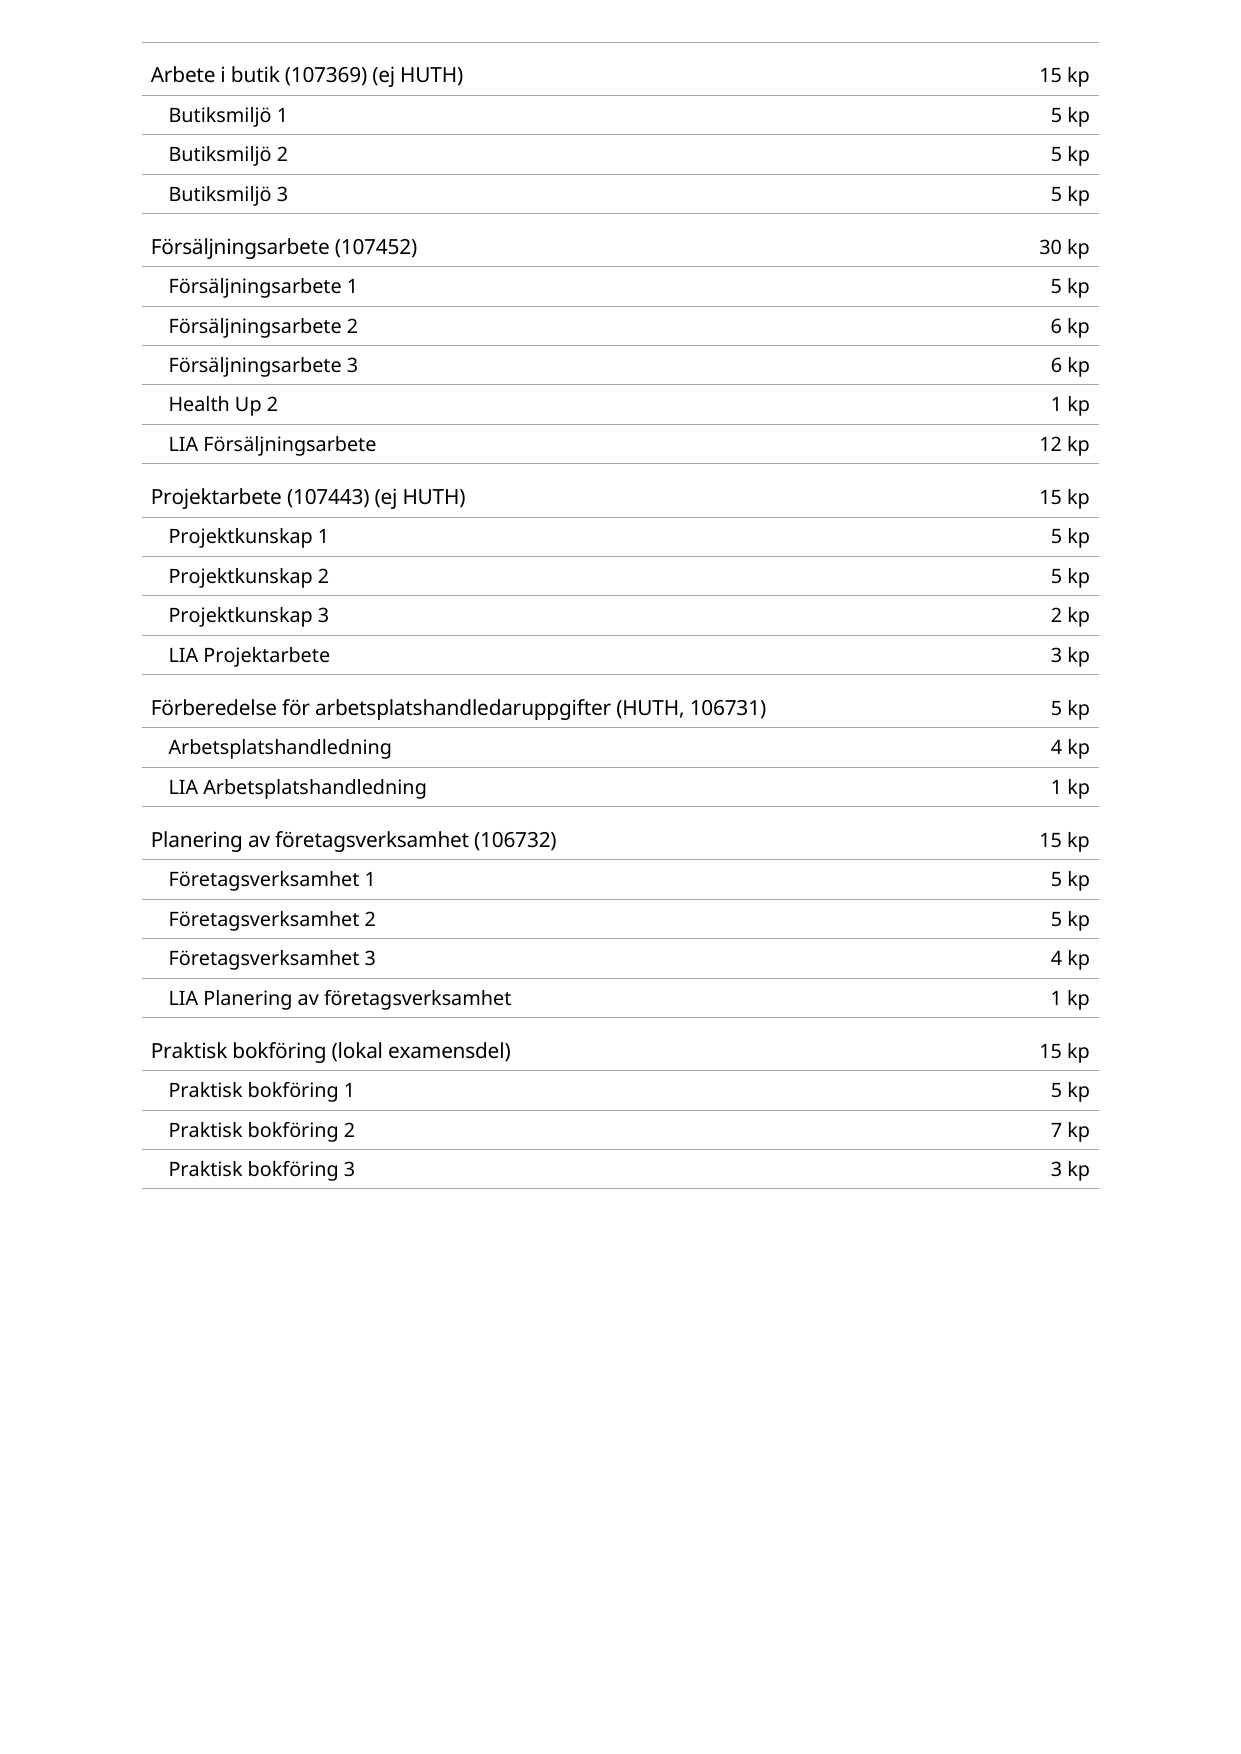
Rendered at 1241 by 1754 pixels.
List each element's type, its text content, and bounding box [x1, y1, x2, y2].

table_cell Projektarbete (107443) (ej HUTH) [142, 464, 951, 516]
table_cell 1 kp [951, 385, 1098, 424]
table_cell Försäljningsarbete 2 [142, 307, 951, 345]
table_cell 30 kp [951, 214, 1098, 266]
table_cell Praktisk bokföring 3 [142, 1150, 951, 1188]
table_cell 1 kp [951, 768, 1098, 806]
table_cell 5 kp [951, 557, 1098, 595]
table_cell 12 kp [951, 425, 1098, 463]
table_cell 7 kp [951, 1111, 1098, 1149]
table_cell Butiksmiljö 1 [142, 96, 951, 134]
table_cell Butiksmiljö 2 [142, 135, 951, 173]
table_cell Försäljningsarbete 3 [142, 346, 951, 384]
table_cell Projektkunskap 3 [142, 596, 951, 634]
table_cell LIA Försäljningsarbete [142, 425, 951, 463]
table_cell Planering av företagsverksamhet (106732) [142, 807, 951, 859]
table_cell Arbetsplatshandledning [142, 728, 951, 767]
table_cell 5 kp [951, 1071, 1098, 1109]
table_cell Butiksmiljö 3 [142, 175, 951, 213]
table_cell 5 kp [951, 175, 1098, 213]
table_cell 15 kp [951, 43, 1098, 95]
table_cell 15 kp [951, 807, 1098, 859]
table_cell Praktisk bokföring (lokal examensdel) [142, 1018, 951, 1070]
table_cell 6 kp [951, 307, 1098, 345]
table_cell LIA Projektarbete [142, 636, 951, 674]
table_cell 3 kp [951, 1150, 1098, 1188]
table_cell Företagsverksamhet 1 [142, 860, 951, 899]
table_cell 6 kp [951, 346, 1098, 384]
table_cell 1 kp [951, 979, 1098, 1017]
table_cell 15 kp [951, 464, 1098, 516]
table_cell Projektkunskap 2 [142, 557, 951, 595]
table_cell 2 kp [951, 596, 1098, 634]
table_cell 5 kp [951, 267, 1098, 306]
table_cell Health Up 2 [142, 385, 951, 424]
table_cell LIA Planering av företagsverksamhet [142, 979, 951, 1017]
table_cell Försäljningsarbete 1 [142, 267, 951, 306]
table_cell Projektkunskap 1 [142, 518, 951, 556]
table_cell LIA Arbetsplatshandledning [142, 768, 951, 806]
table_cell Försäljningsarbete (107452) [142, 214, 951, 266]
table_cell 15 kp [951, 1018, 1098, 1070]
table_cell Praktisk bokföring 1 [142, 1071, 951, 1109]
table_cell Arbete i butik (107369) (ej HUTH) [142, 43, 951, 95]
table_cell 5 kp [951, 518, 1098, 556]
table_cell 5 kp [951, 675, 1098, 727]
table_cell 4 kp [951, 939, 1098, 977]
table_cell Förberedelse för arbetsplatshandledaruppgifter (HUTH, 106731) [142, 675, 951, 727]
table_cell Företagsverksamhet 2 [142, 900, 951, 938]
table_cell 4 kp [951, 728, 1098, 767]
table_cell 5 kp [951, 135, 1098, 173]
table_cell 5 kp [951, 900, 1098, 938]
table_cell 5 kp [951, 860, 1098, 899]
table_cell Praktisk bokföring 2 [142, 1111, 951, 1149]
table_cell 3 kp [951, 636, 1098, 674]
table_cell Företagsverksamhet 3 [142, 939, 951, 977]
table_cell 5 kp [951, 96, 1098, 134]
